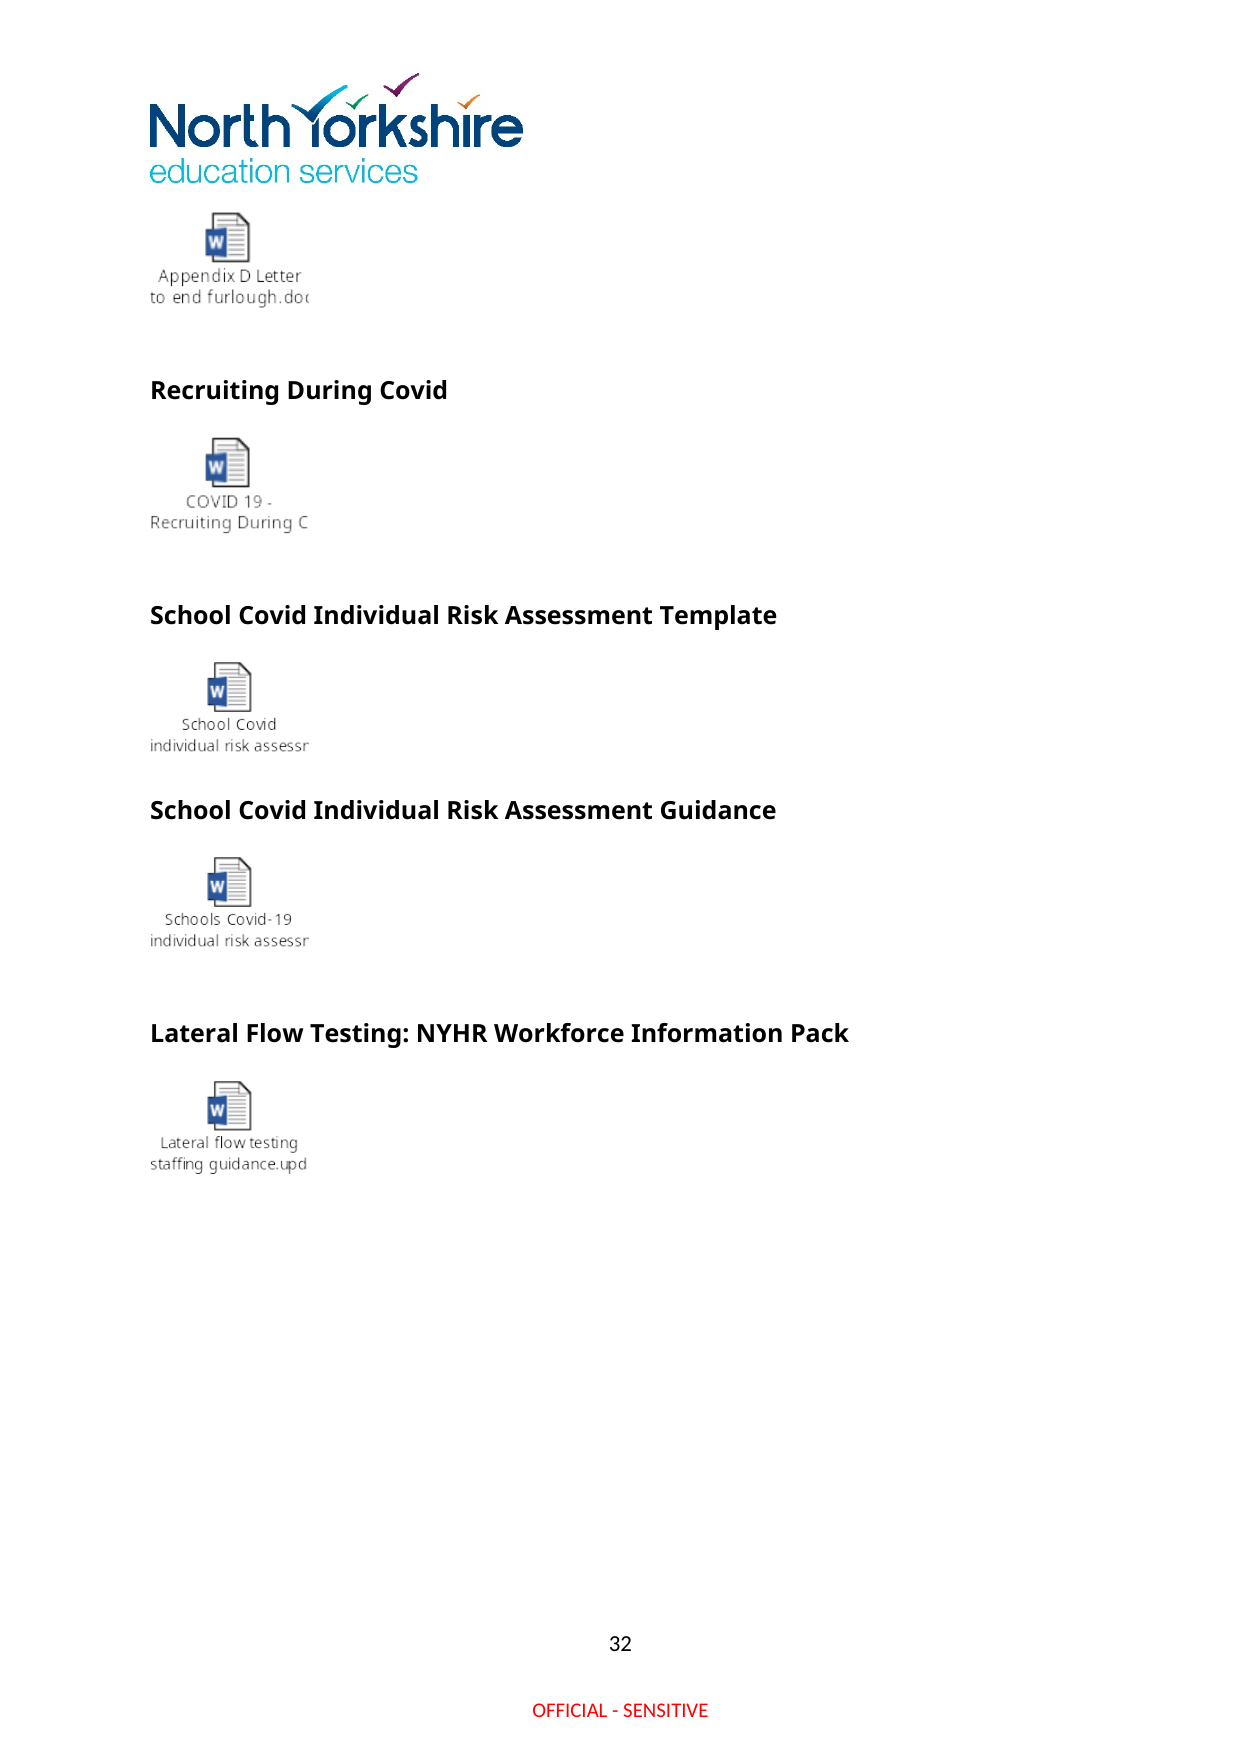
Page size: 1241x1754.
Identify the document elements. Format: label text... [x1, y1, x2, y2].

subtitle Recruiting During Covid [150, 373, 1090, 407]
subtitle Lateral Flow Testing: NYHR Workforce Information Pack [150, 1016, 1090, 1050]
subtitle School Covid Individual Risk Assessment Template [150, 598, 1090, 632]
subtitle School Covid Individual Risk Assessment Guidance [150, 792, 1090, 827]
picture [150, 73, 523, 183]
